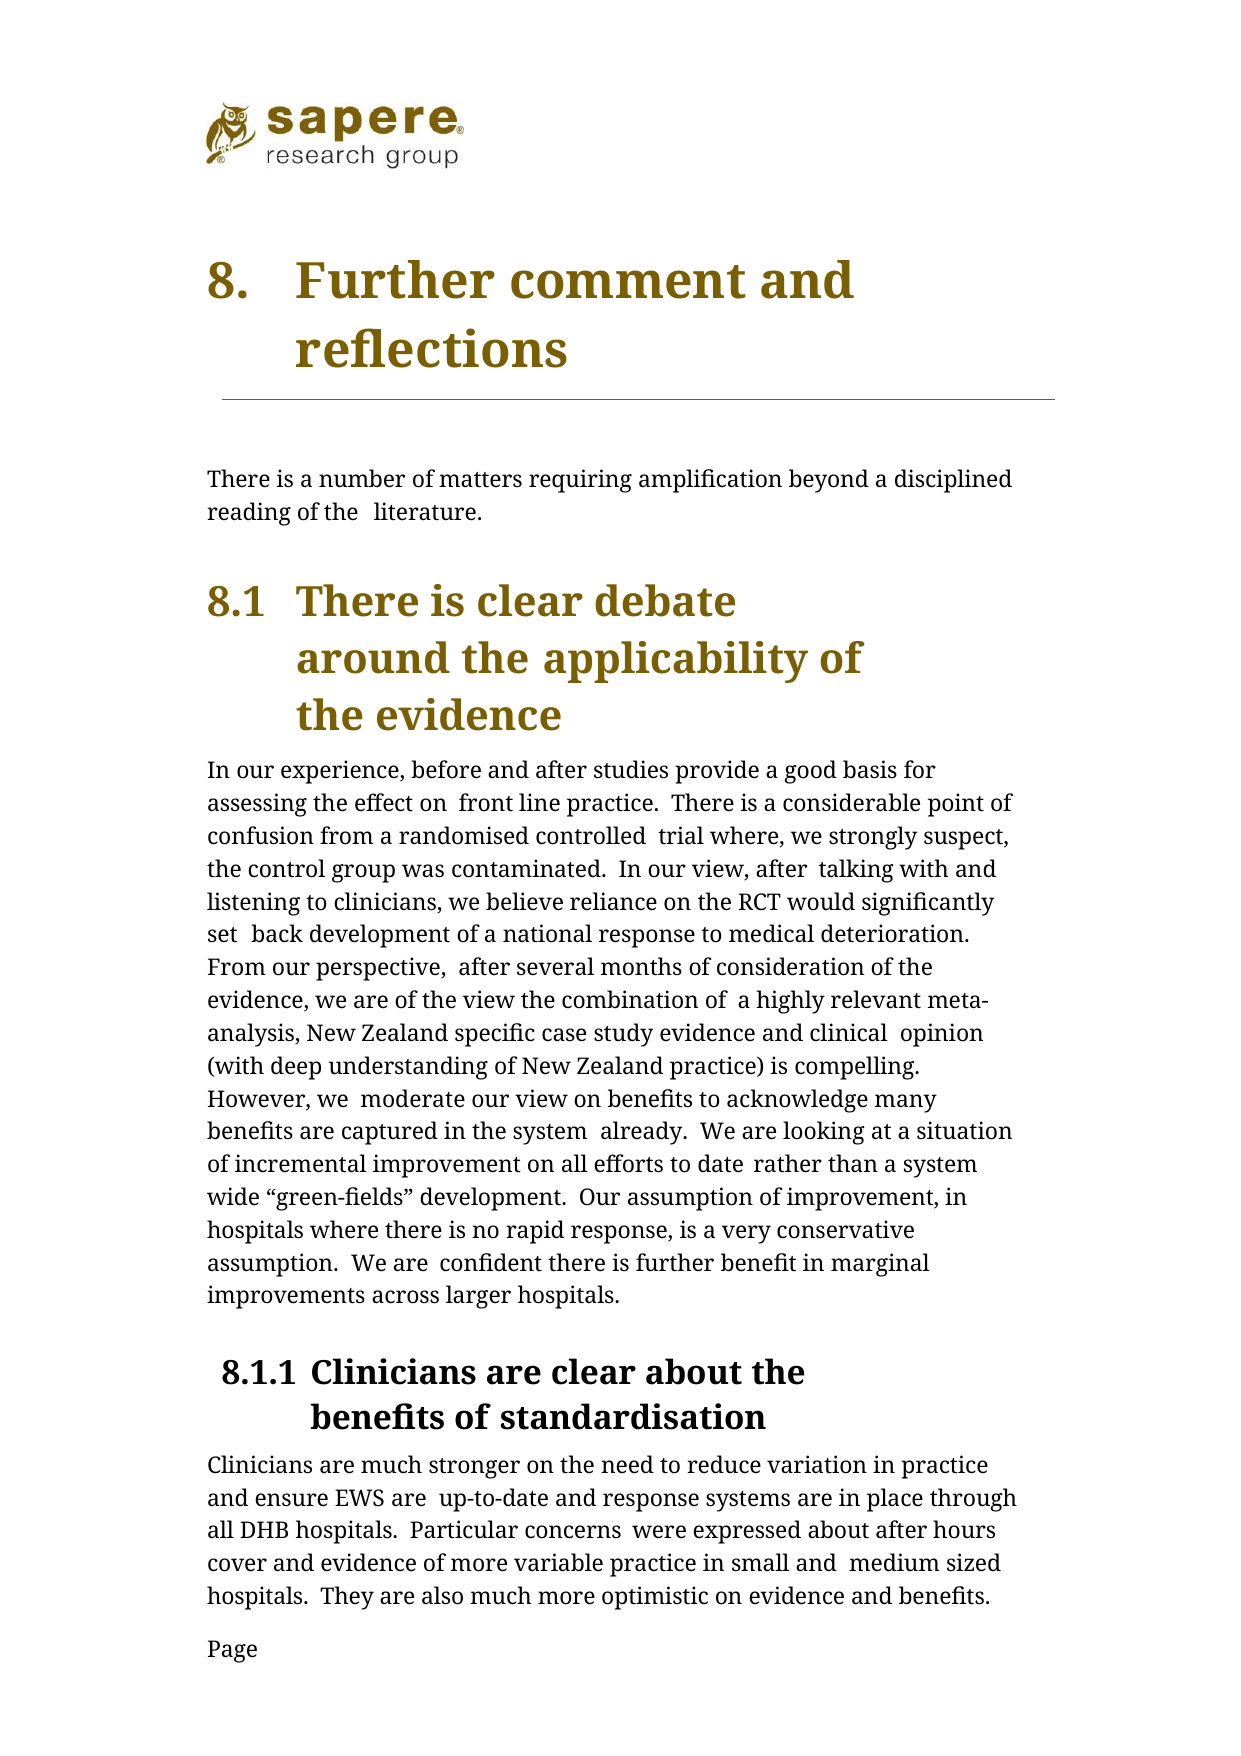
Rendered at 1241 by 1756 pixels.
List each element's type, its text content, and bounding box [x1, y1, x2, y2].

subtitle Clinicians are clear about the benefits of standardisation [221, 1348, 876, 1439]
subtitle There is clear debate around the applicability of the evidence [207, 572, 865, 743]
text In our experience, before and after studies provide a good basis for assessing the effect on front line practice. There is a considerable point of confusion from a randomised controlled trial where, we strongly suspect, the control group was contaminated. In our view, after talking with and listening to clinicians, we believe reliance on the RCT would significantly set back development of a national response to medical deterioration. From our perspective, after several months of consideration of the evidence, we are of the view the combination of a highly relevant meta-analysis, New Zealand specific case study evidence and clinical opinion (with deep understanding of New Zealand practice) is compelling. However, we moderate our view on benefits to acknowledge many benefits are captured in the system already. We are looking at a situation of incremental improvement on all efforts to date rather than a system wide “green-fields” development. Our assumption of improvement, in hospitals where there is no rapid response, is a very conservative assumption. We are confident there is further benefit in marginal improvements across larger hospitals. [207, 754, 1022, 1311]
text There is a number of matters requiring amplification beyond a disciplined reading of the literature. [207, 463, 1016, 527]
text Clinicians are much stronger on the need to reduce variation in practice and ensure EWS are up-to-date and response systems are in place through all DHB hospitals. Particular concerns were expressed about after hours cover and evidence of more variable practice in small and medium sized hospitals. They are also much more optimistic on evidence and benefits. [207, 1449, 1030, 1611]
picture [206, 90, 464, 169]
list Further comment and reflections [207, 246, 1065, 382]
